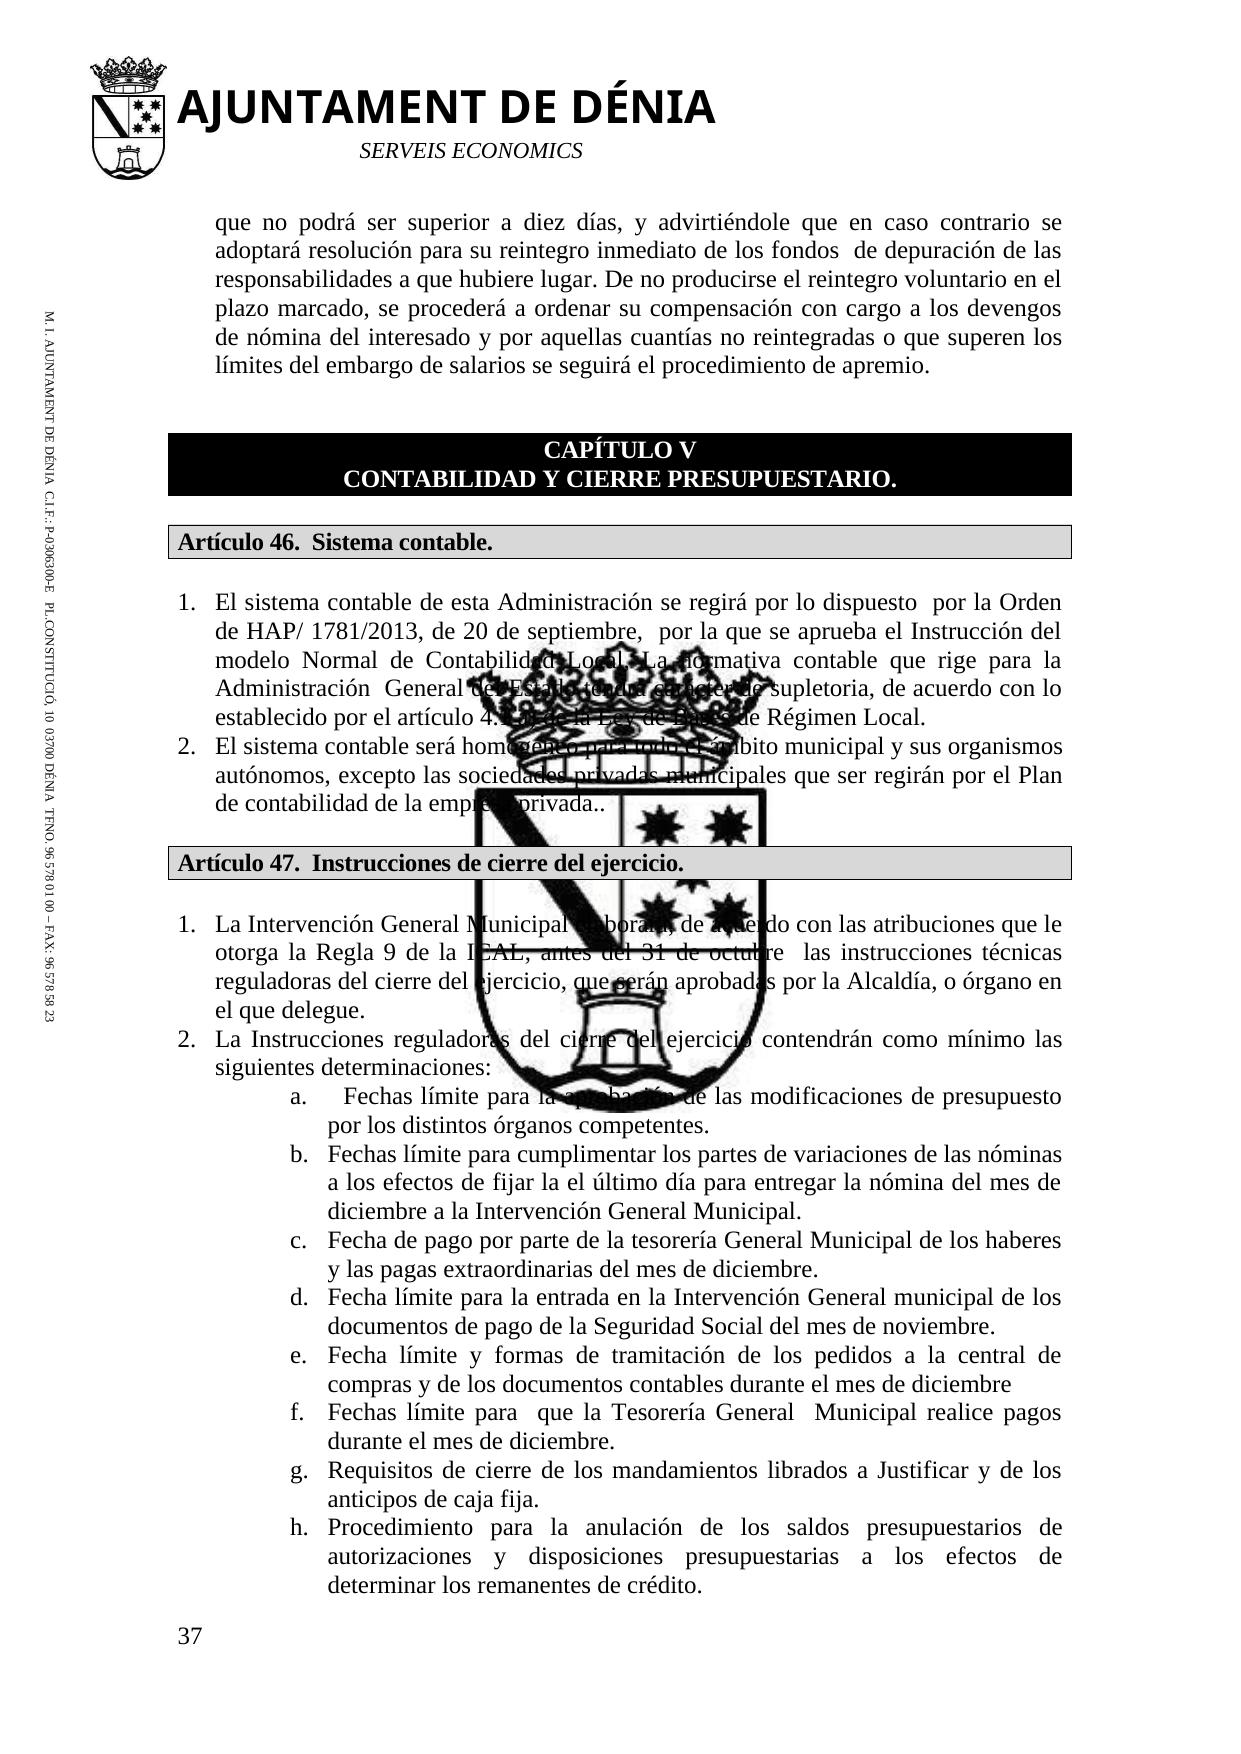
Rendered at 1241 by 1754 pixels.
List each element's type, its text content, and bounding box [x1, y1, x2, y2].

list Fecha límite y formas de tramitación de los pedidos a la central de compras y de los documentos contables durante el mes de diciembre [290, 1340, 1063, 1397]
picture [89, 56, 167, 180]
list El sistema contable será homogéneo para todo el ámbito municipal y sus organismos autónomos, excepto las sociedades privadas municipales que ser regirán por el Plan de contabilidad de la empresa privada.. [177, 731, 1063, 817]
list Fecha límite para la entrada en la Intervención General municipal de los documentos de pago de la Seguridad Social del mes de noviembre. [290, 1282, 1063, 1340]
list Fecha de pago por parte de la tesorería General Municipal de los haberes y las pagas extraordinarias del mes de diciembre. [290, 1225, 1063, 1282]
text Artículo 46. Sistema contable. [169, 526, 1071, 558]
text CONTABILIDAD Y CIERRE PRESUPUESTARIO. [169, 462, 1071, 495]
picture [465, 817, 775, 846]
list La Instrucciones reguladoras del cierre del ejercicio contendrán como mínimo las siguientes determinaciones: [177, 1024, 1063, 1081]
list Fechas límite para que la Tesorería General Municipal realice pagos durante el mes de diciembre. [290, 1397, 1063, 1455]
list La Intervención General Municipal elaborará, de acuerdo con las atribuciones que le otorga la Regla 9 de la ICAL, antes del 31 de octubre las instrucciones técnicas reguladoras del cierre del ejercicio, que serán aprobadas por la Alcaldía, o órgano en el que delegue. [177, 909, 1063, 1024]
list El sistema contable de esta Administración se regirá por lo dispuesto por la Orden de HAP/ 1781/2013, de 20 de septiembre, por la que se aprueba el Instrucción del modelo Normal de Contabilidad Local, La normativa contable que rige para la Administración General del Estado tendrá carácter de supletoria, de acuerdo con lo establecido por el artículo ) de la Ley de Bases de Régimen Local. [177, 587, 1063, 731]
text CAPÍTULO V [169, 434, 1071, 462]
picture [465, 880, 775, 909]
list Requisitos de cierre de los mandamientos librados a Justificar y de los anticipos de caja fija. [290, 1455, 1063, 1512]
list Procedimiento para la anulación de los saldos presupuestarios de autorizaciones y disposiciones presupuestarias a los efectos de determinar los remanentes de crédito. [290, 1512, 1063, 1599]
list Fechas límite para la aprobación de las modificaciones de presupuesto por los distintos órganos competentes. [290, 1081, 1063, 1139]
list Fechas límite para cumplimentar los partes de variaciones de las nóminas a los efectos de fijar la el último día para entregar la nómina del mes de diciembre a la Intervención General Municipal. [290, 1139, 1063, 1225]
text Artículo 47. Instrucciones de cierre del ejercicio. [169, 847, 1071, 879]
